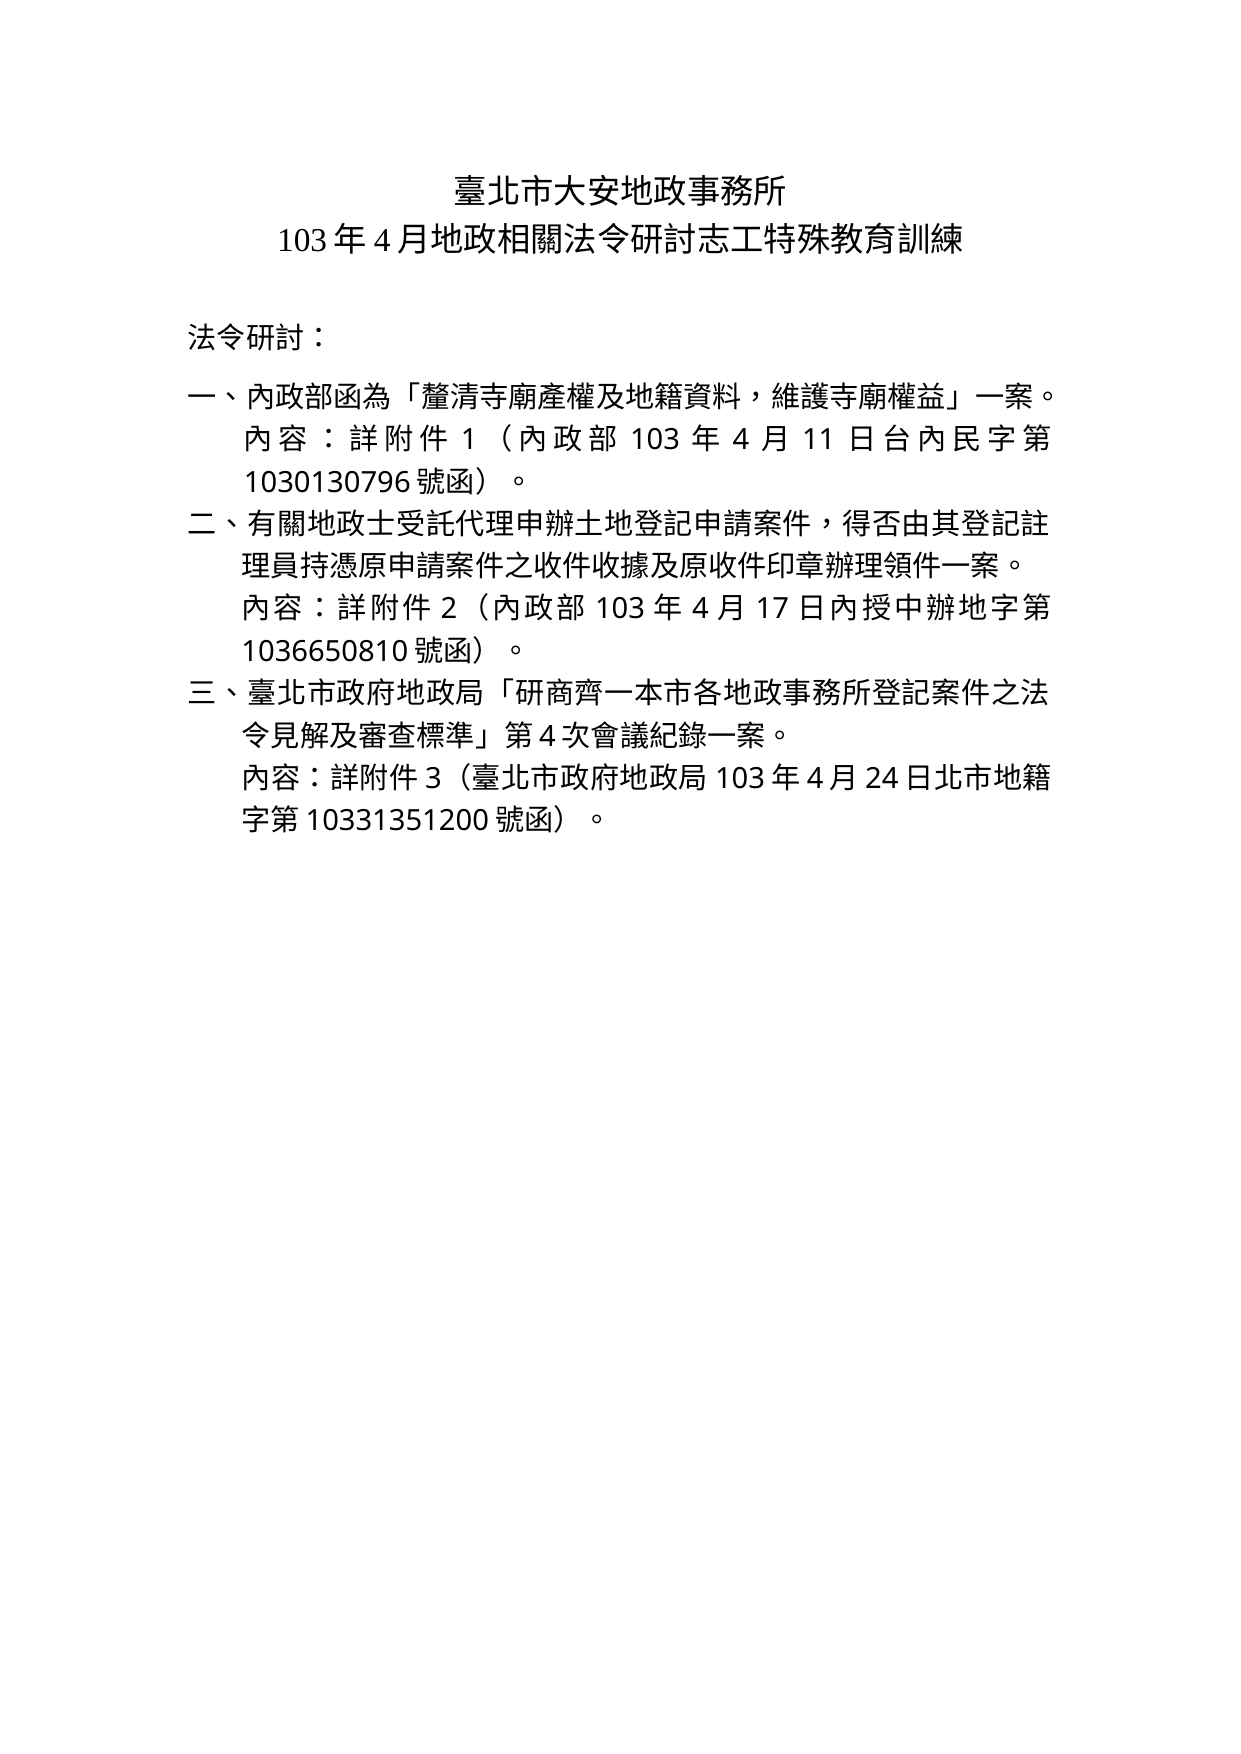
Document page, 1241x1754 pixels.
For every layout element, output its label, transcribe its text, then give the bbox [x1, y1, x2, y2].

text 103年4月地政相關法令研討志工特殊教育訓練 [187, 213, 1053, 261]
text 一、內政部函為「釐清寺廟產權及地籍資料，維護寺廟權益」一案。 [187, 373, 1053, 416]
text 二、有關地政士受託代理申辦土地登記申請案件，得否由其登記註理員持憑原申請案件之收件收據及原收件印章辦理領件一案。 [187, 501, 1053, 585]
text 臺北市大安地政事務所 [187, 164, 1053, 213]
text 法令研討： [187, 298, 1053, 373]
text 三、臺北市政府地政局「研商齊一本市各地政事務所登記案件之法令見解及審查標準」第4次會議紀錄一案。 [187, 670, 1053, 754]
text 內容：詳附件1（內政部103年4月11日台內民字第1030130796號函）。 [244, 416, 1053, 501]
text 內容：詳附件2（內政部103年4月17日內授中辦地字第1036650810號函）。 [241, 585, 1053, 670]
text 內容：詳附件3（臺北市政府地政局103年4月24日北市地籍字第10331351200號函）。 [241, 754, 1053, 839]
